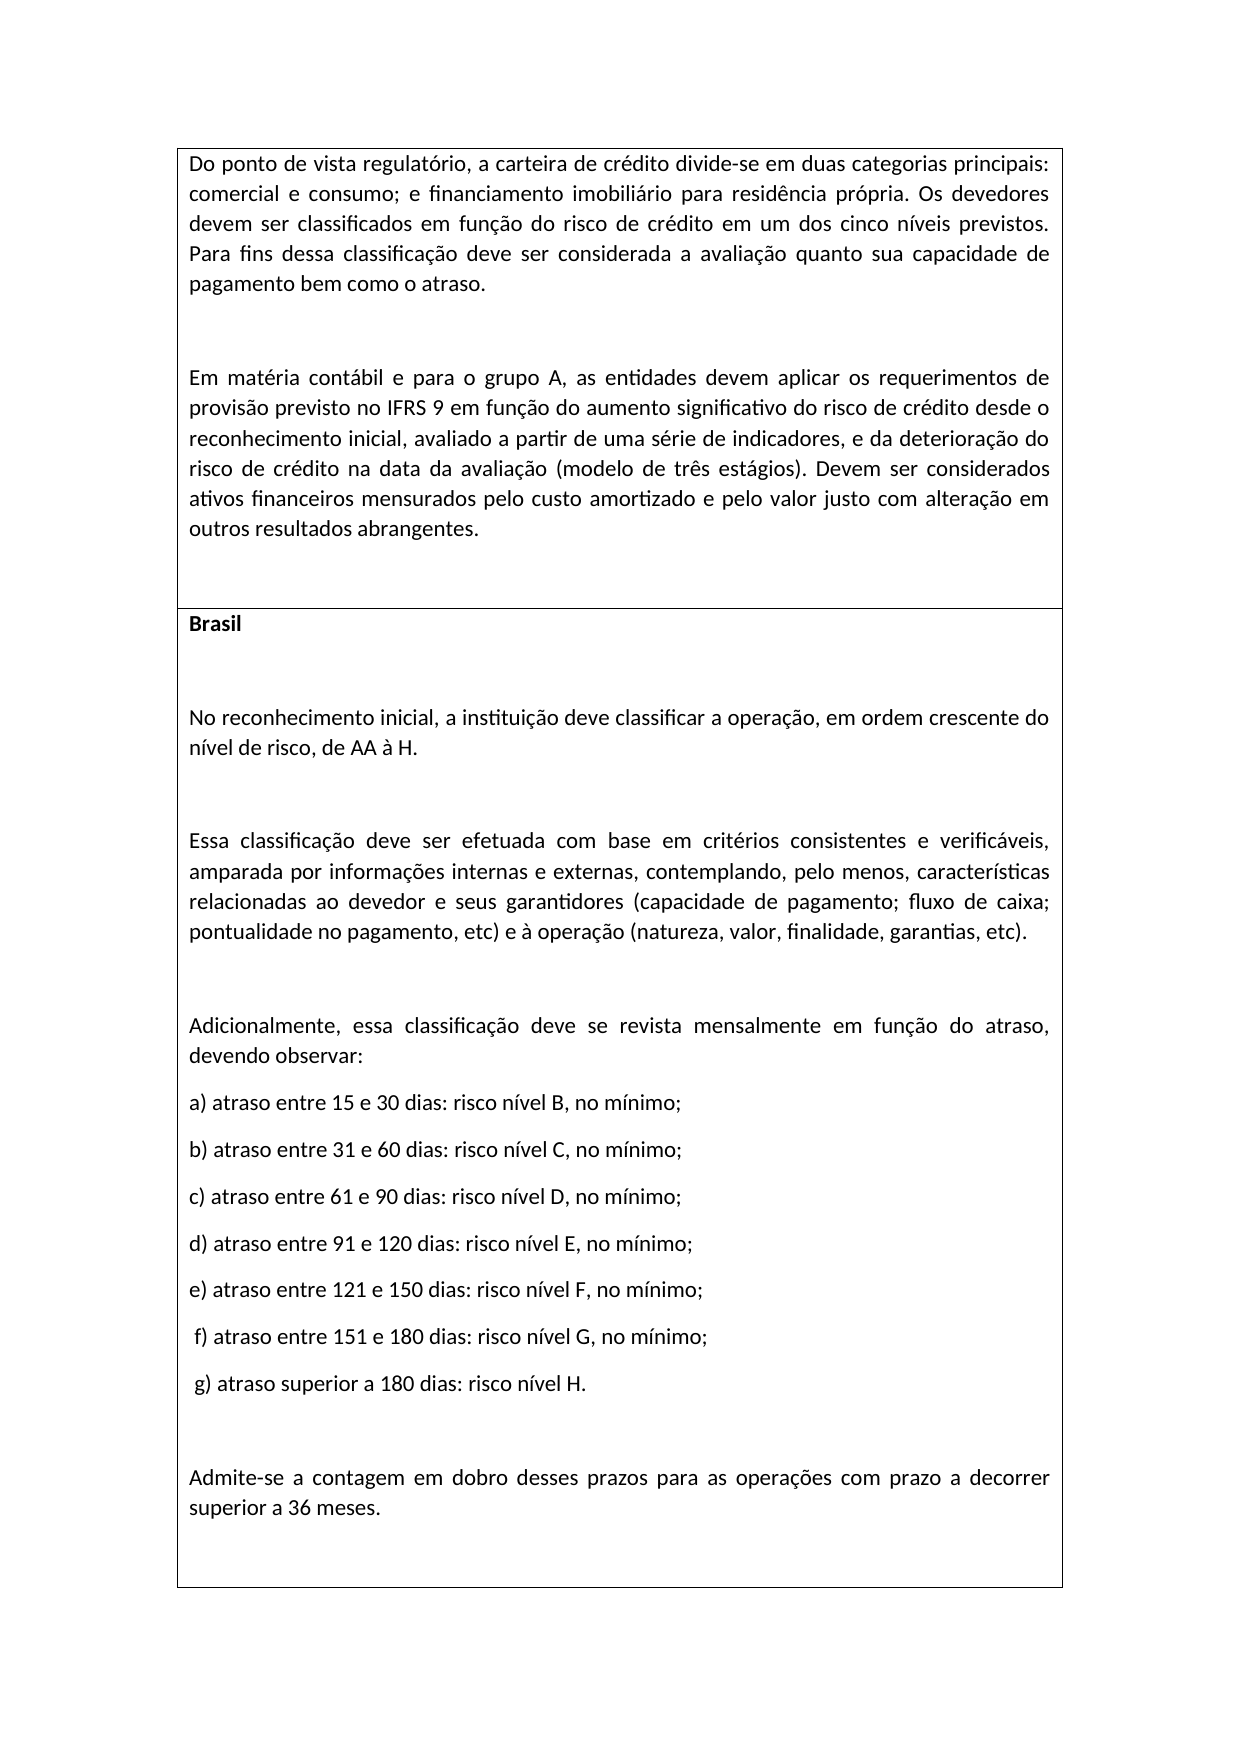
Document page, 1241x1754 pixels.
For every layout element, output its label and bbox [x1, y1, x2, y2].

table_cell [178, 149, 1062, 608]
table_cell [178, 609, 1062, 1587]
